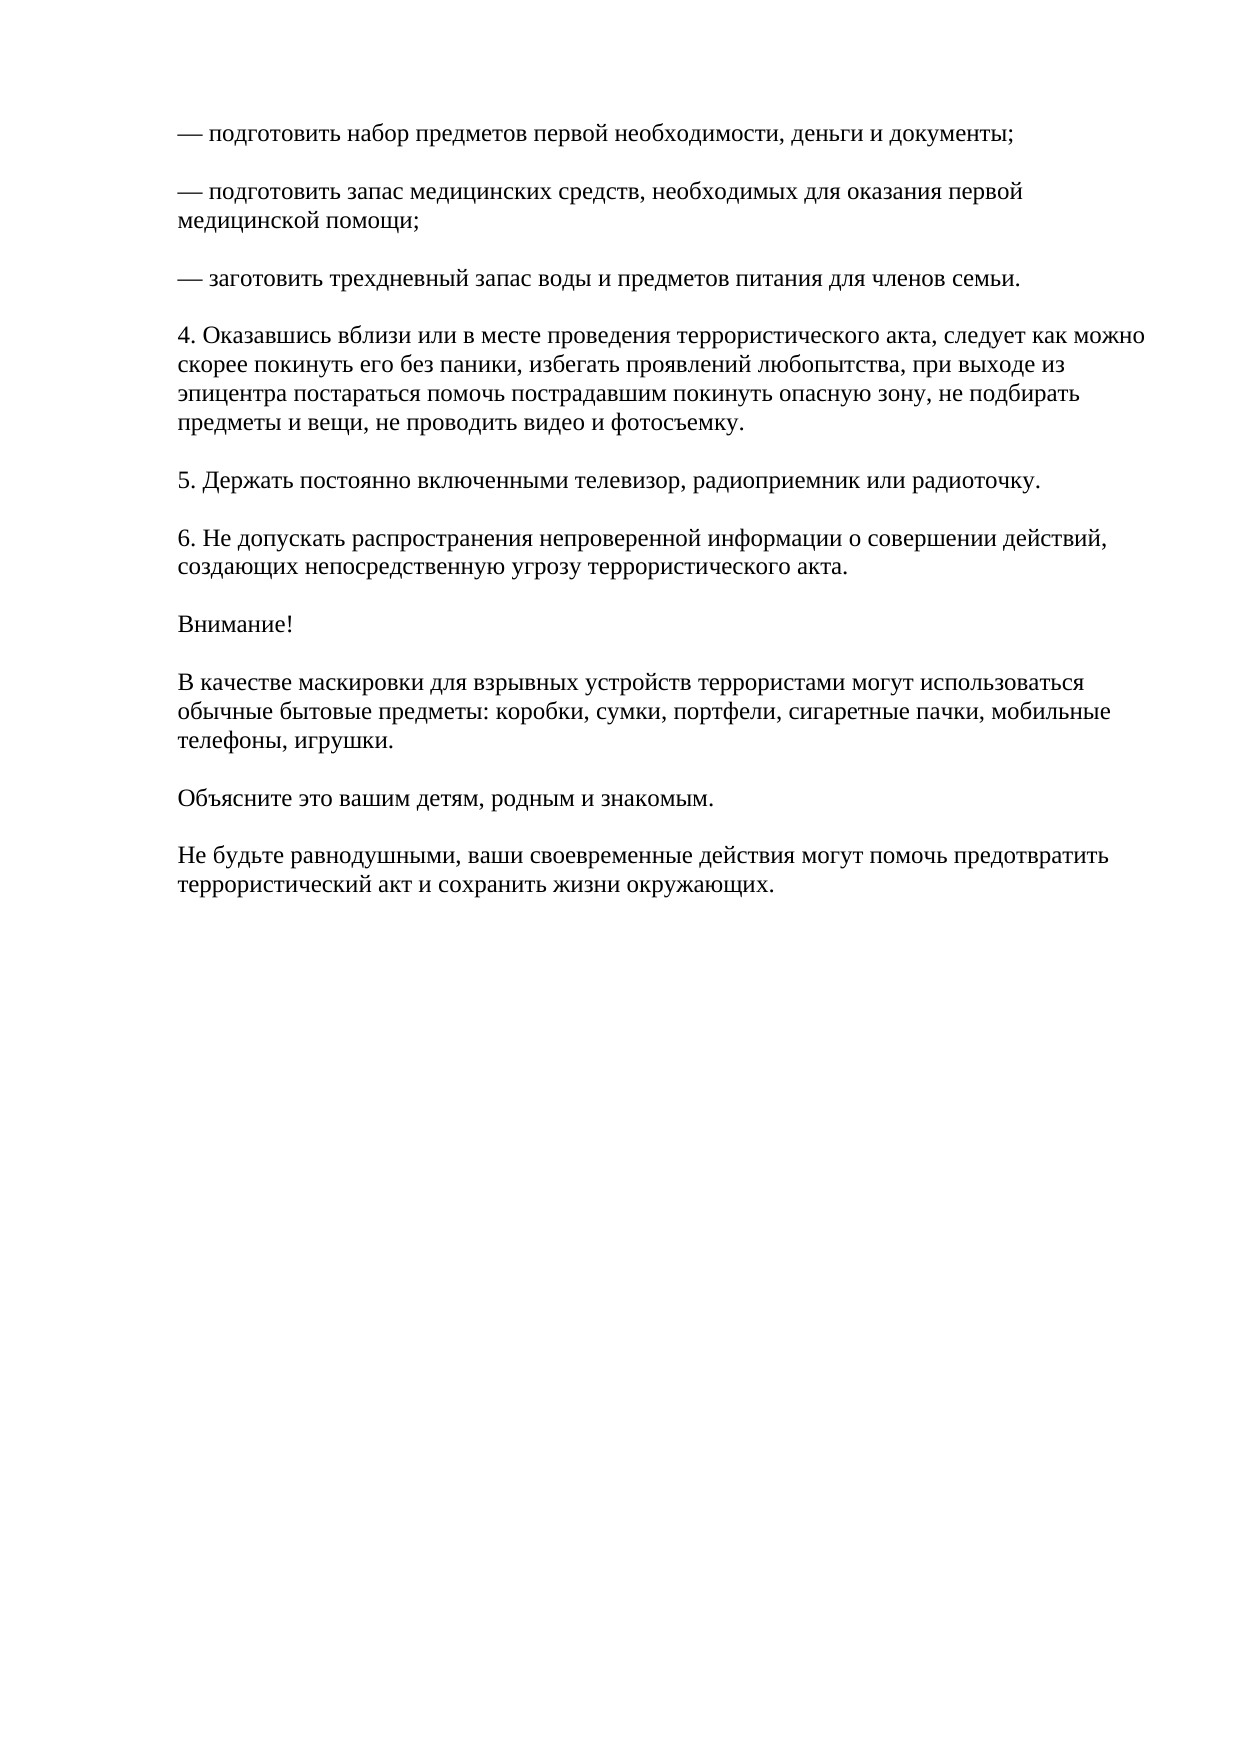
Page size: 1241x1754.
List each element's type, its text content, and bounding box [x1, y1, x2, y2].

text — подготовить запас медицинских средств, необходимых для оказания первой медицинской помощи; [177, 176, 1152, 233]
text Не будьте равнодушными, ваши своевременные действия могут помочь предотвратить террористический акт и сохранить жизни окружающих. [177, 841, 1152, 898]
text — подготовить набор предметов первой необходимости, деньги и документы; [177, 118, 1152, 147]
text 5. Держать постоянно включенными телевизор, радиоприемник или радиоточку. [177, 465, 1152, 493]
text В качестве маскировки для взрывных устройств террористами могут использоваться обычные бытовые предметы: коробки, сумки, портфели, сигаретные пачки, мобильные телефоны, игрушки. [177, 667, 1152, 753]
text 6. Не допускать распространения непроверенной информации о совершении действий, создающих непосредственную угрозу террористического акта. [177, 523, 1152, 580]
text Внимание! [177, 609, 1152, 638]
text Объясните это вашим детям, родным и знакомым. [177, 783, 1152, 811]
text 4. Оказавшись вблизи или в месте проведения террористического акта, следует как можно скорее покинуть его без паники, избегать проявлений любопытства, при выходе из эпицентра постараться помочь пострадавшим покинуть опасную зону, не подбирать предметы и вещи, не проводить видео и фотосъемку. [177, 321, 1152, 436]
text — заготовить трехдневный запас воды и предметов питания для членов семьи. [177, 263, 1152, 291]
